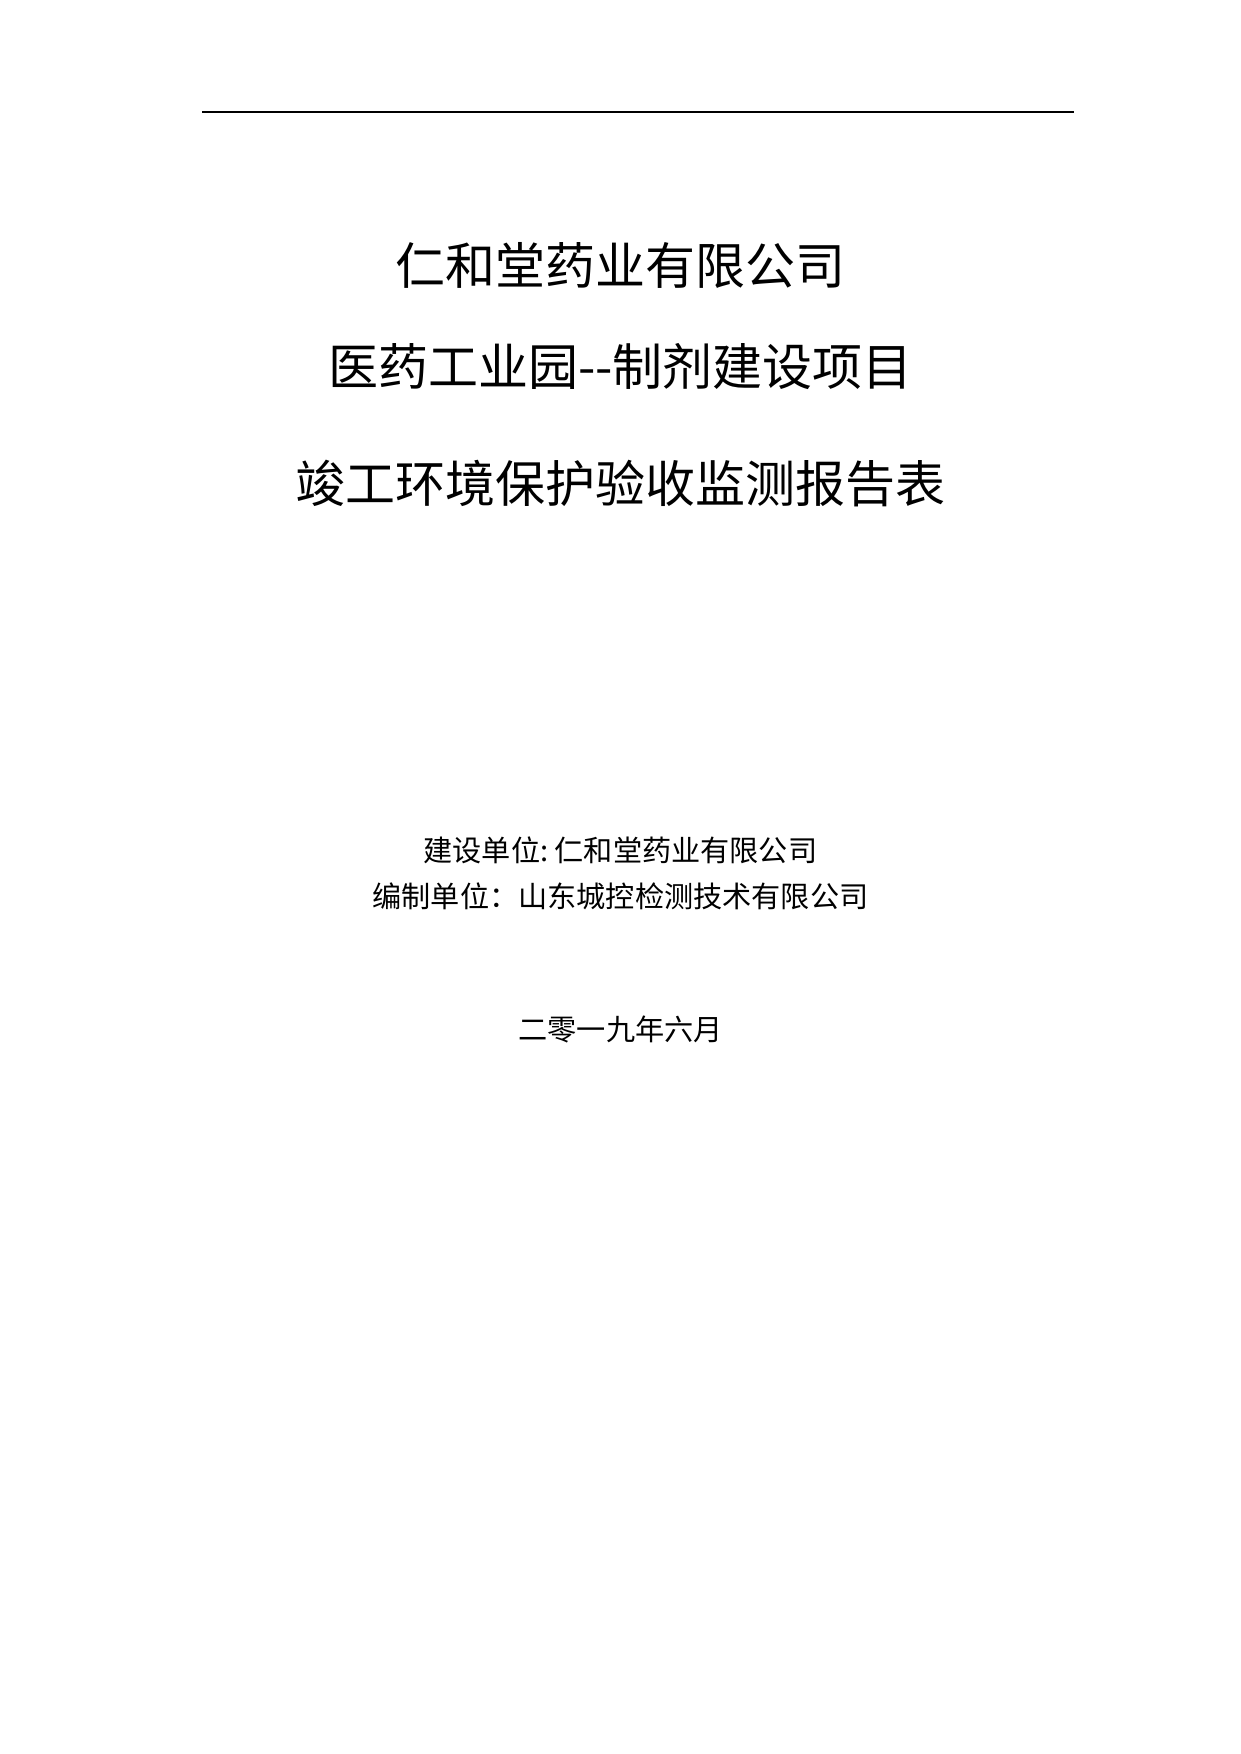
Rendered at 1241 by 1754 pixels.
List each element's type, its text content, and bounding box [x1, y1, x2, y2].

text 编制单位：山东城控检测技术有限公司 [88, 873, 1153, 916]
text 仁和堂药业有限公司 [87, 209, 1153, 303]
text 二零一九年六月 [88, 1007, 1153, 1049]
text 竣工环境保护验收监测报告表 [88, 444, 1153, 517]
text 医药工业园--制剂建设项目 [88, 303, 1153, 405]
text 建设单位: 仁和堂药业有限公司 [88, 828, 1153, 870]
